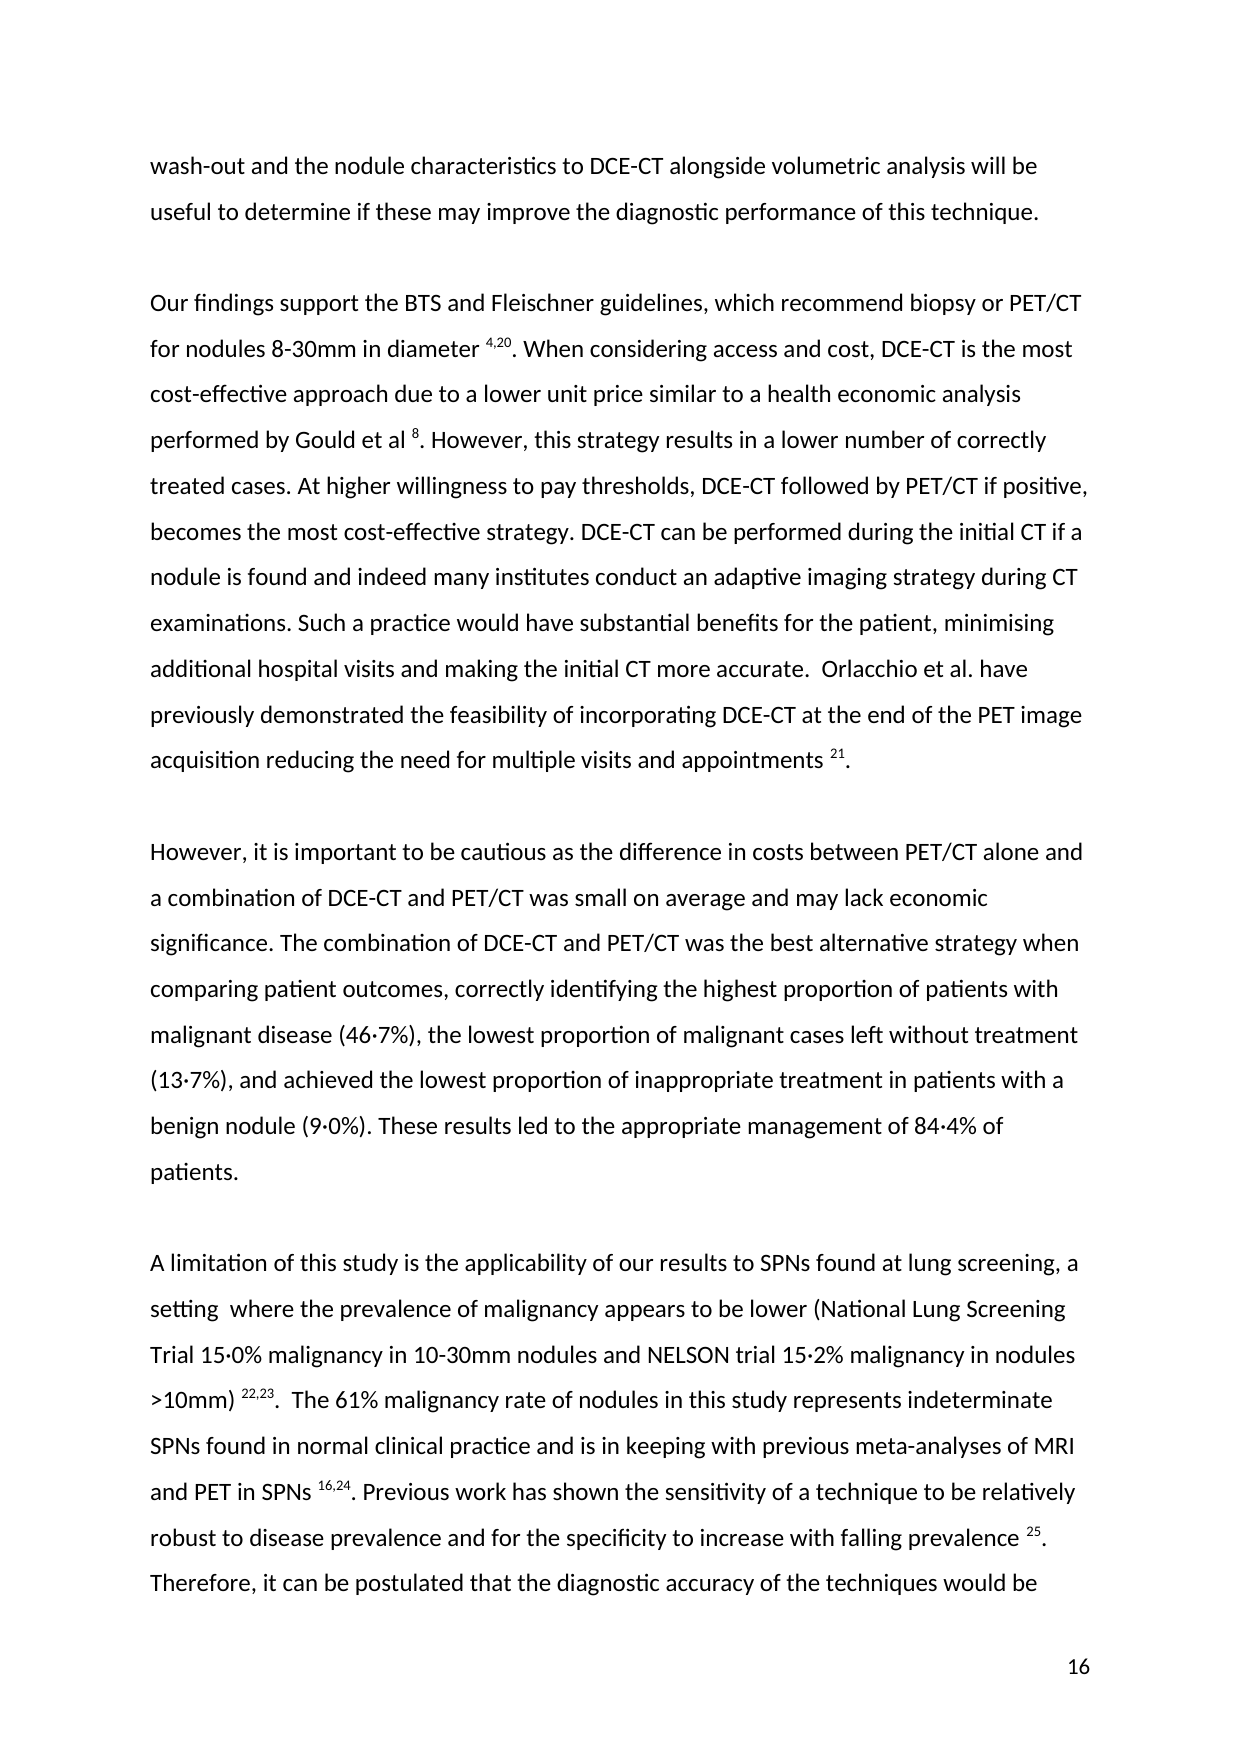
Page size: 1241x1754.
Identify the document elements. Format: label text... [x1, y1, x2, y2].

text However, it is important to be cautious as the difference in costs between PET/CT alone and a combination of DCE-CT and PET/CT was small on average and may lack economic significance. The combination of DCE-CT and PET/CT was the best alternative strategy when comparing patient outcomes, correctly identifying the highest proportion of patients with malignant disease (46·7%), the lowest proportion of malignant cases left without treatment (13·7%), and achieved the lowest proportion of inappropriate treatment in patients with a benign nodule (9·0%). These results led to the appropriate management of 84·4% of patients. [150, 836, 1090, 1187]
text Our findings support the BTS and Fleischner guidelines, which recommend biopsy or PET/CT for nodules 8-30mm in diameter 4,20. When considering access and cost, DCE-CT is the most cost-effective approach due to a lower unit price similar to a health economic analysis performed by Gould et al 8. However, this strategy results in a lower number of correctly treated cases. At higher willingness to pay thresholds, DCE-CT followed by PET/CT if positive, becomes the most cost-effective strategy. DCE-CT can be performed during the initial CT if a nodule is found and indeed many institutes conduct an adaptive imaging strategy during CT examinations. Such a practice would have substantial benefits for the patient, minimising additional hospital visits and making the initial CT more accurate. Orlacchio et al. have previously demonstrated the feasibility of incorporating DCE-CT at the end of the PET image acquisition reducing the need for multiple visits and appointments 21. [150, 287, 1090, 775]
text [150, 150, 1090, 226]
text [150, 1247, 1090, 1598]
